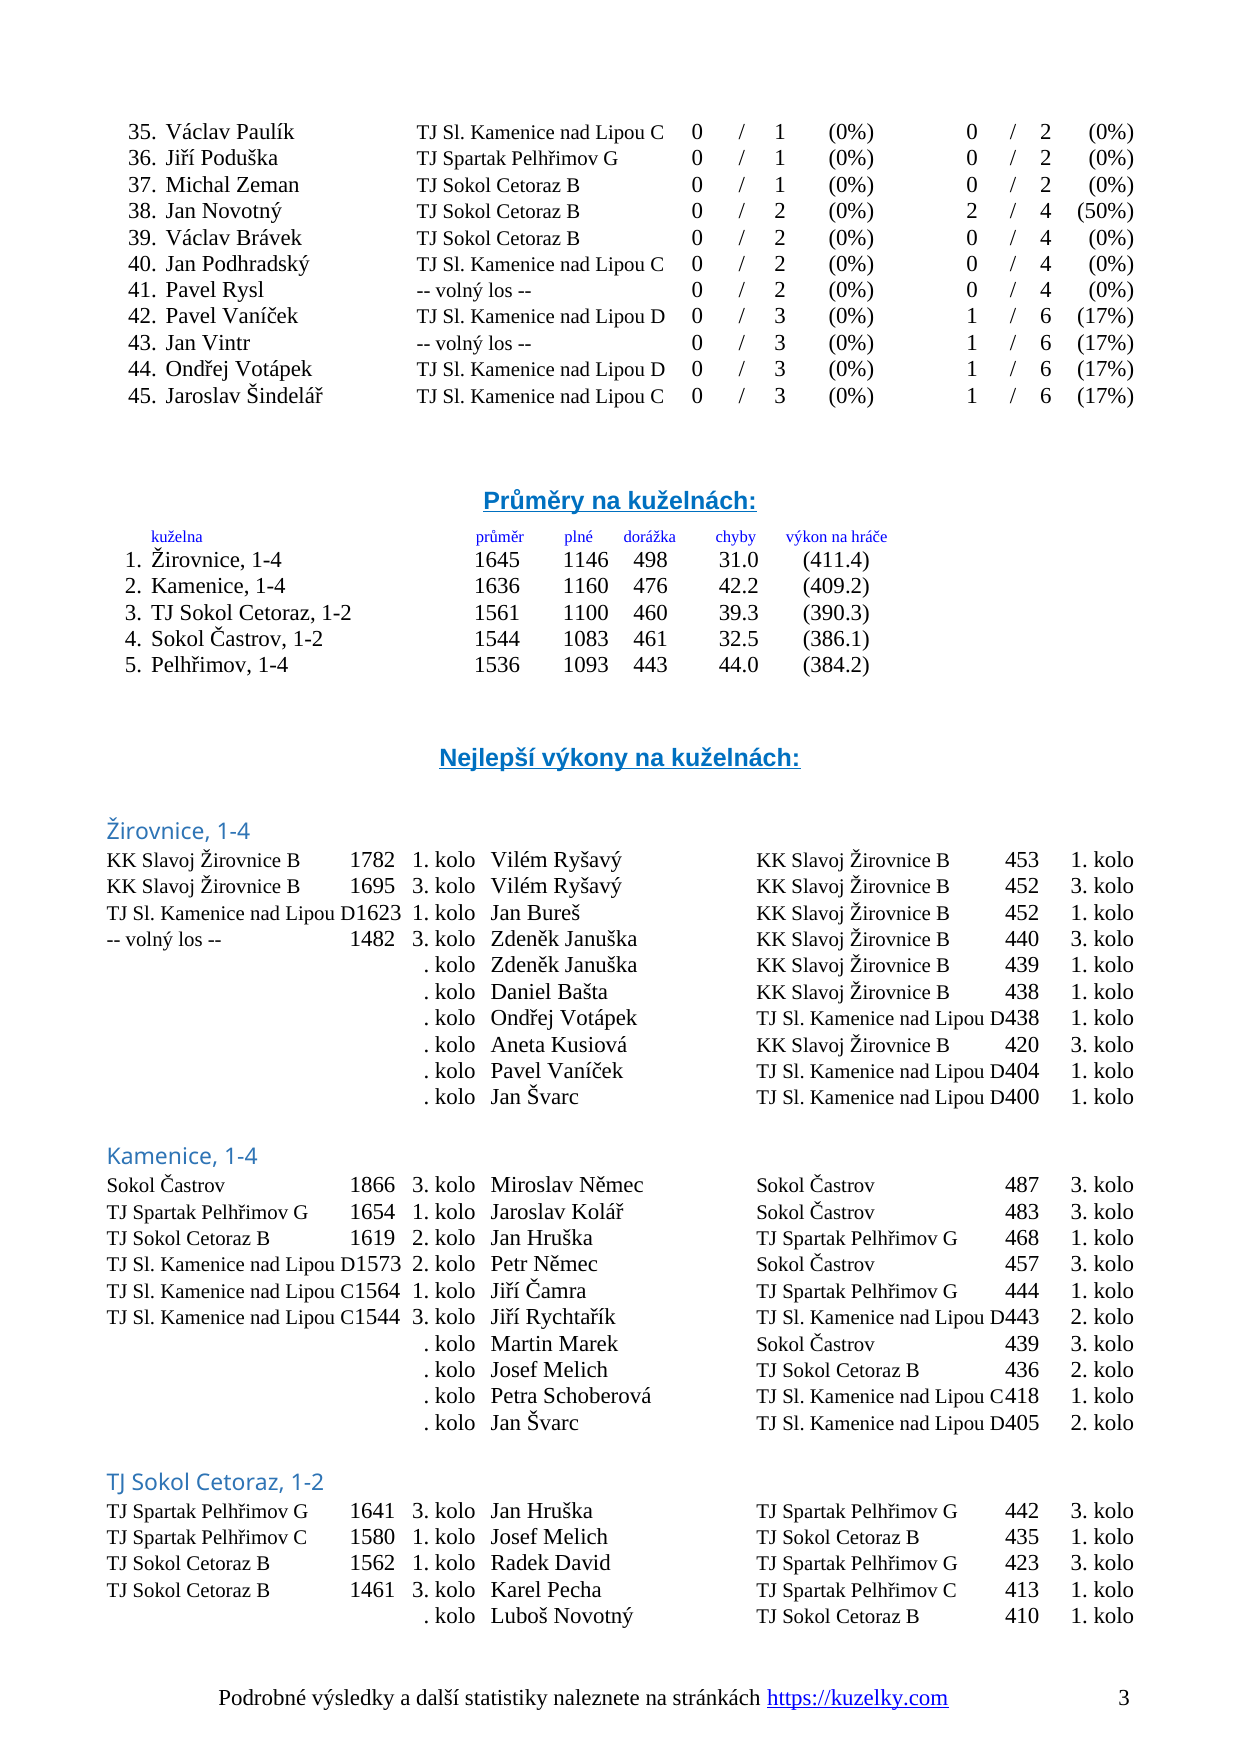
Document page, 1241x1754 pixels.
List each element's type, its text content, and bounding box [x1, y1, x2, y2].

text 44. Ondřej Votápek TJ Sl. Kamenice nad Lipou D 0 / 3 (0%) 1 / 6 (17%) [106, 355, 1134, 382]
text TJ Sl. Kamenice nad Lipou D 1573 2. kolo Petr Němec Sokol Častrov 457 3. kolo [106, 1251, 1134, 1277]
text kuželna průměr plné dorážka chyby výkon na hráče [106, 527, 1134, 546]
text 4. Sokol Častrov, 1-2 1544 1083 461 32.5 (386.1) [106, 625, 1134, 652]
text 37. Michal Zeman TJ Sokol Cetoraz B 0 / 1 (0%) 0 / 2 (0%) [106, 171, 1134, 197]
text TJ Sokol Cetoraz B 1619 2. kolo Jan Hruška TJ Spartak Pelhřimov G 468 1. kolo [106, 1224, 1134, 1251]
text 36. Jiří Poduška TJ Spartak Pelhřimov G 0 / 1 (0%) 0 / 2 (0%) [106, 144, 1134, 171]
text 43. Jan Vintr -- volný los -- 0 / 3 (0%) 1 / 6 (17%) [106, 329, 1134, 355]
text Sokol Častrov 1866 3. kolo Miroslav Němec Sokol Častrov 487 3. kolo [106, 1171, 1134, 1198]
text . kolo Petra Schoberová TJ Sl. Kamenice nad Lipou C 418 1. kolo [106, 1382, 1134, 1409]
text TJ Sl. Kamenice nad Lipou D 1623 1. kolo Jan Bureš KK Slavoj Žirovnice B 452 1. kolo [106, 899, 1134, 925]
text -- volný los -- 1482 3. kolo Zdeněk Januška KK Slavoj Žirovnice B 440 3. kolo [106, 925, 1134, 952]
text KK Slavoj Žirovnice B 1695 3. kolo Vilém Ryšavý KK Slavoj Žirovnice B 452 3. kolo [106, 872, 1134, 899]
text TJ Sl. Kamenice nad Lipou C 1564 1. kolo Jiří Čamra TJ Spartak Pelhřimov G 444 1. kolo [106, 1277, 1134, 1303]
text TJ Spartak Pelhřimov G 1641 3. kolo Jan Hruška TJ Spartak Pelhřimov G 442 3. kolo [106, 1497, 1134, 1523]
text . kolo Ondřej Votápek TJ Sl. Kamenice nad Lipou D 438 1. kolo [106, 1004, 1134, 1031]
text 39. Václav Brávek TJ Sokol Cetoraz B 0 / 2 (0%) 0 / 4 (0%) [106, 223, 1134, 250]
text Průměry na kuželnách: [94, 486, 1145, 514]
text 40. Jan Podhradský TJ Sl. Kamenice nad Lipou C 0 / 2 (0%) 0 / 4 (0%) [106, 250, 1134, 276]
text KK Slavoj Žirovnice B 1782 1. kolo Vilém Ryšavý KK Slavoj Žirovnice B 453 1. kolo [106, 846, 1134, 872]
text TJ Sokol Cetoraz B 1562 1. kolo Radek David TJ Spartak Pelhřimov G 423 3. kolo [106, 1549, 1134, 1576]
text . kolo Martin Marek Sokol Častrov 439 3. kolo [106, 1329, 1134, 1356]
text . kolo Zdeněk Januška KK Slavoj Žirovnice B 439 1. kolo [106, 952, 1134, 978]
text . kolo Daniel Bašta KK Slavoj Žirovnice B 438 1. kolo [106, 978, 1134, 1004]
text . kolo Pavel Vaníček TJ Sl. Kamenice nad Lipou D 404 1. kolo [106, 1057, 1134, 1083]
text . kolo Luboš Novotný TJ Sokol Cetoraz B 410 1. kolo [106, 1602, 1134, 1628]
text 42. Pavel Vaníček TJ Sl. Kamenice nad Lipou D 0 / 3 (0%) 1 / 6 (17%) [106, 303, 1134, 329]
text Nejlepší výkony na kuželnách: [94, 743, 1145, 772]
text 41. Pavel Rysl -- volný los -- 0 / 2 (0%) 0 / 4 (0%) [106, 276, 1134, 303]
text 38. Jan Novotný TJ Sokol Cetoraz B 0 / 2 (0%) 2 / 4 (50%) [106, 197, 1134, 223]
text 35. Václav Paulík TJ Sl. Kamenice nad Lipou C 0 / 1 (0%) 0 / 2 (0%) [106, 118, 1134, 144]
text TJ Sl. Kamenice nad Lipou C 1544 3. kolo Jiří Rychtařík TJ Sl. Kamenice nad Lipou D 443 2. kolo [106, 1303, 1134, 1329]
text TJ Spartak Pelhřimov G 1654 1. kolo Jaroslav Kolář Sokol Častrov 483 3. kolo [106, 1198, 1134, 1224]
text 45. Jaroslav Šindelář TJ Sl. Kamenice nad Lipou C 0 / 3 (0%) 1 / 6 (17%) [106, 382, 1134, 408]
text . kolo Jan Švarc TJ Sl. Kamenice nad Lipou D 405 2. kolo [106, 1409, 1134, 1435]
text 2. Kamenice, 1-4 1636 1160 476 42.2 (409.2) [106, 572, 1134, 599]
subtitle TJ Sokol Cetoraz, 1-2 [106, 1466, 1134, 1497]
text . kolo Jan Švarc TJ Sl. Kamenice nad Lipou D 400 1. kolo [106, 1083, 1134, 1110]
text . kolo Aneta Kusiová KK Slavoj Žirovnice B 420 3. kolo [106, 1031, 1134, 1057]
text . kolo Josef Melich TJ Sokol Cetoraz B 436 2. kolo [106, 1356, 1134, 1382]
subtitle Žirovnice, 1-4 [106, 815, 1134, 846]
text 3. TJ Sokol Cetoraz, 1-2 1561 1100 460 39.3 (390.3) [106, 599, 1134, 625]
subtitle Kamenice, 1-4 [106, 1140, 1134, 1171]
text TJ Sokol Cetoraz B 1461 3. kolo Karel Pecha TJ Spartak Pelhřimov C 413 1. kolo [106, 1576, 1134, 1602]
text TJ Spartak Pelhřimov C 1580 1. kolo Josef Melich TJ Sokol Cetoraz B 435 1. kolo [106, 1523, 1134, 1549]
text 5. Pelhřimov, 1-4 1536 1093 443 44.0 (384.2) [106, 652, 1134, 678]
text 1. Žirovnice, 1-4 1645 1146 498 31.0 (411.4) [106, 546, 1134, 572]
